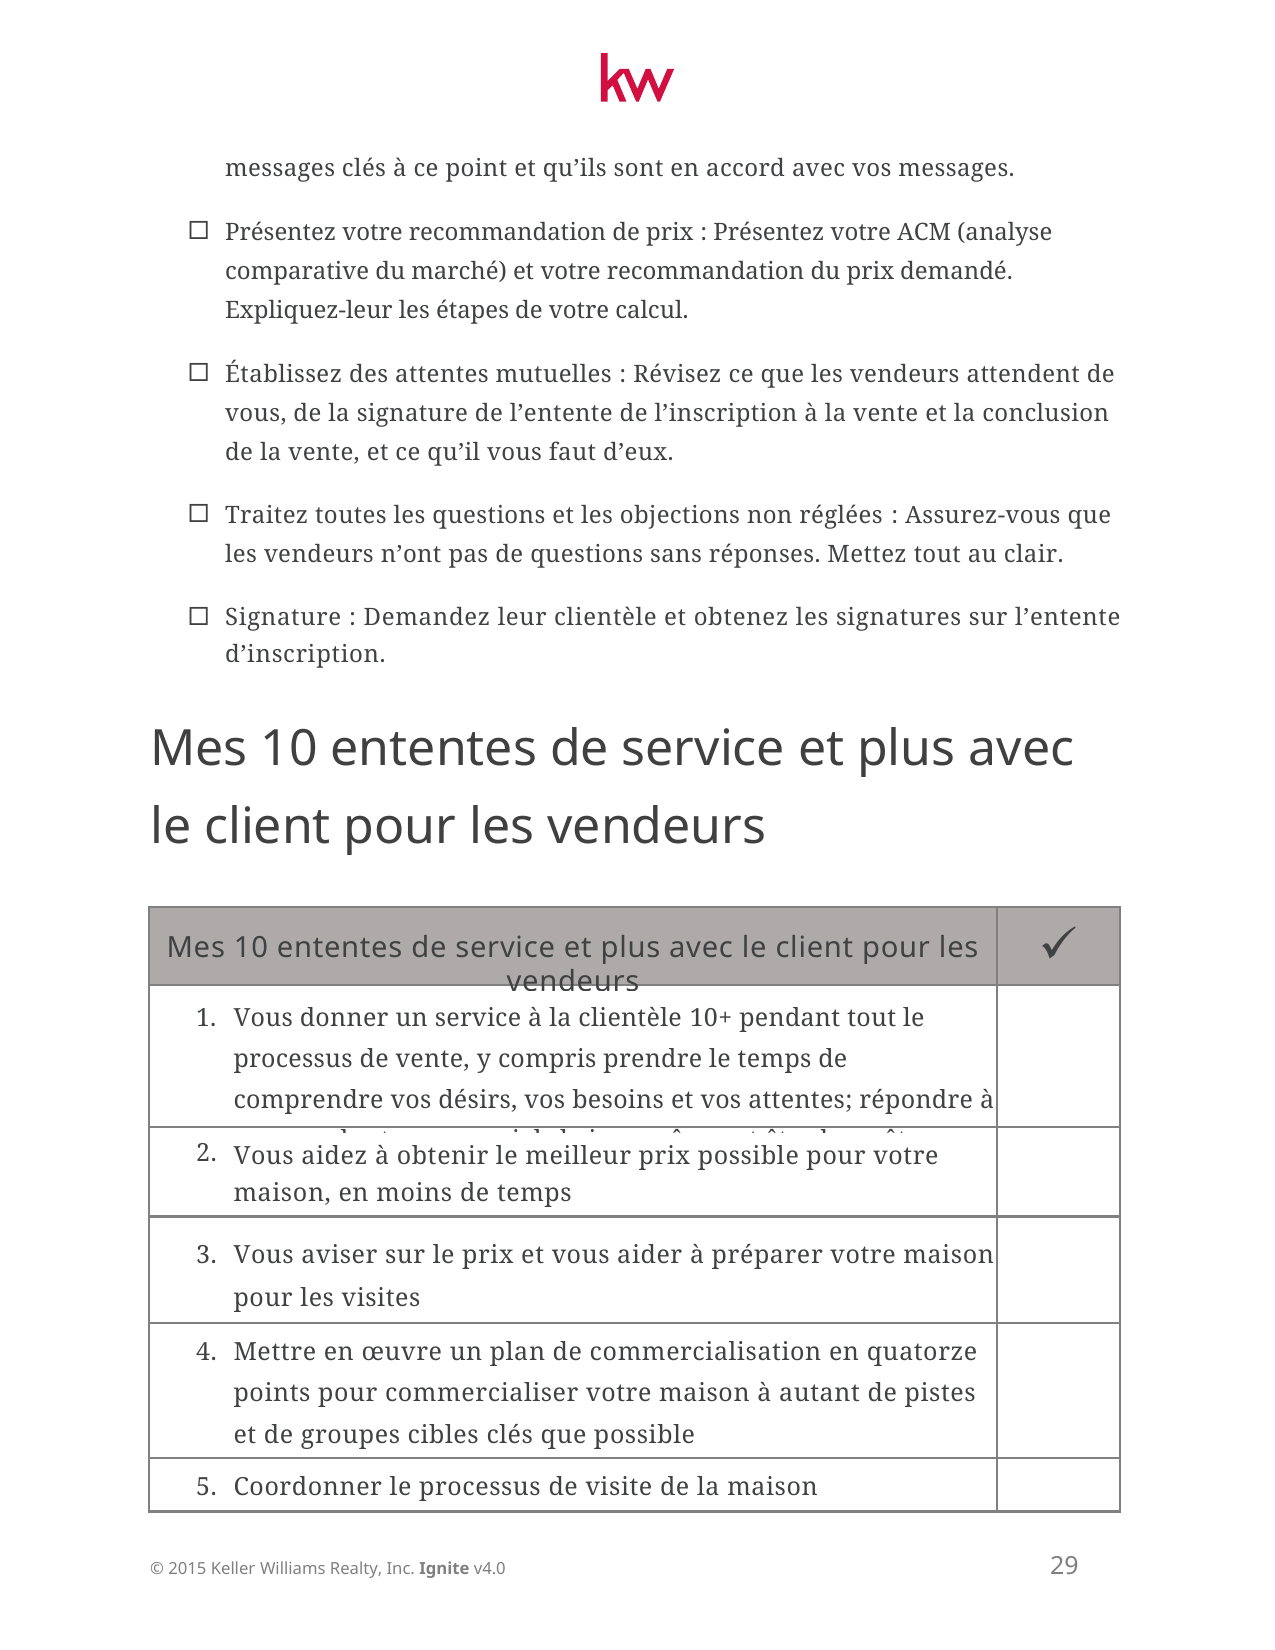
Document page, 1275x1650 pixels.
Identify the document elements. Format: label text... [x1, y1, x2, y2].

table_cell 4. Mettre en œuvre un plan de commercialisation en quatorze points pour commercialiser votre maison à autant de pistes et de groupes cibles clés que possible [150, 1324, 996, 1457]
list Établissez des attentes mutuelles : Révisez ce que les vendeurs attendent de vous, de la signature de l’entente de l’inscription à la vente et la conclusion de la vente, et ce qu’il vous faut d’eux. [187, 355, 1125, 467]
table_cell [998, 1218, 1119, 1322]
list Traitez toutes les questions et les objections non réglées : Assurez-vous que les vendeurs n’ont pas de questions sans réponses. Mettez tout au clair. [187, 497, 1125, 570]
list Signature : Demandez leur clientèle et obtenez les signatures sur l’entente d’inscription. [187, 600, 1125, 670]
table_cell [998, 1459, 1119, 1510]
subtitle Mes 10 ententes de service et plus avec le client pour les vendeurs [150, 712, 1125, 858]
list Présentez votre recommandation de prix : Présentez votre ACM (analyse comparative du marché) et votre recommandation du prix demandé. Expliquez-leur les étapes de votre calcul. [187, 214, 1125, 325]
table_cell 3. Vous aviser sur le prix et vous aider à préparer votre maison pour les visites [150, 1218, 996, 1322]
table_cell 2. Vous aidez à obtenir le meilleur prix possible pour votre maison, en moins de temps [150, 1128, 996, 1215]
table_cell [998, 1324, 1119, 1457]
table_cell [998, 986, 1119, 1126]
table_cell 1. Vous donner un service à la clientèle 10+ pendant tout le processus de vente, y compris prendre le temps de comprendre vos désirs, vos besoins et vos attentes; répondre à vos appels et vos courriels le jour même; et être honnête avec vous en tout temps [150, 986, 996, 1126]
table_cell 5. Coordonner le processus de visite de la maison [150, 1459, 996, 1510]
table_header [998, 908, 1119, 984]
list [187, 150, 1125, 184]
table_cell [998, 1128, 1119, 1215]
table_header Mes 10 ententes de service et plus avec le client pour les vendeurs [150, 908, 996, 984]
